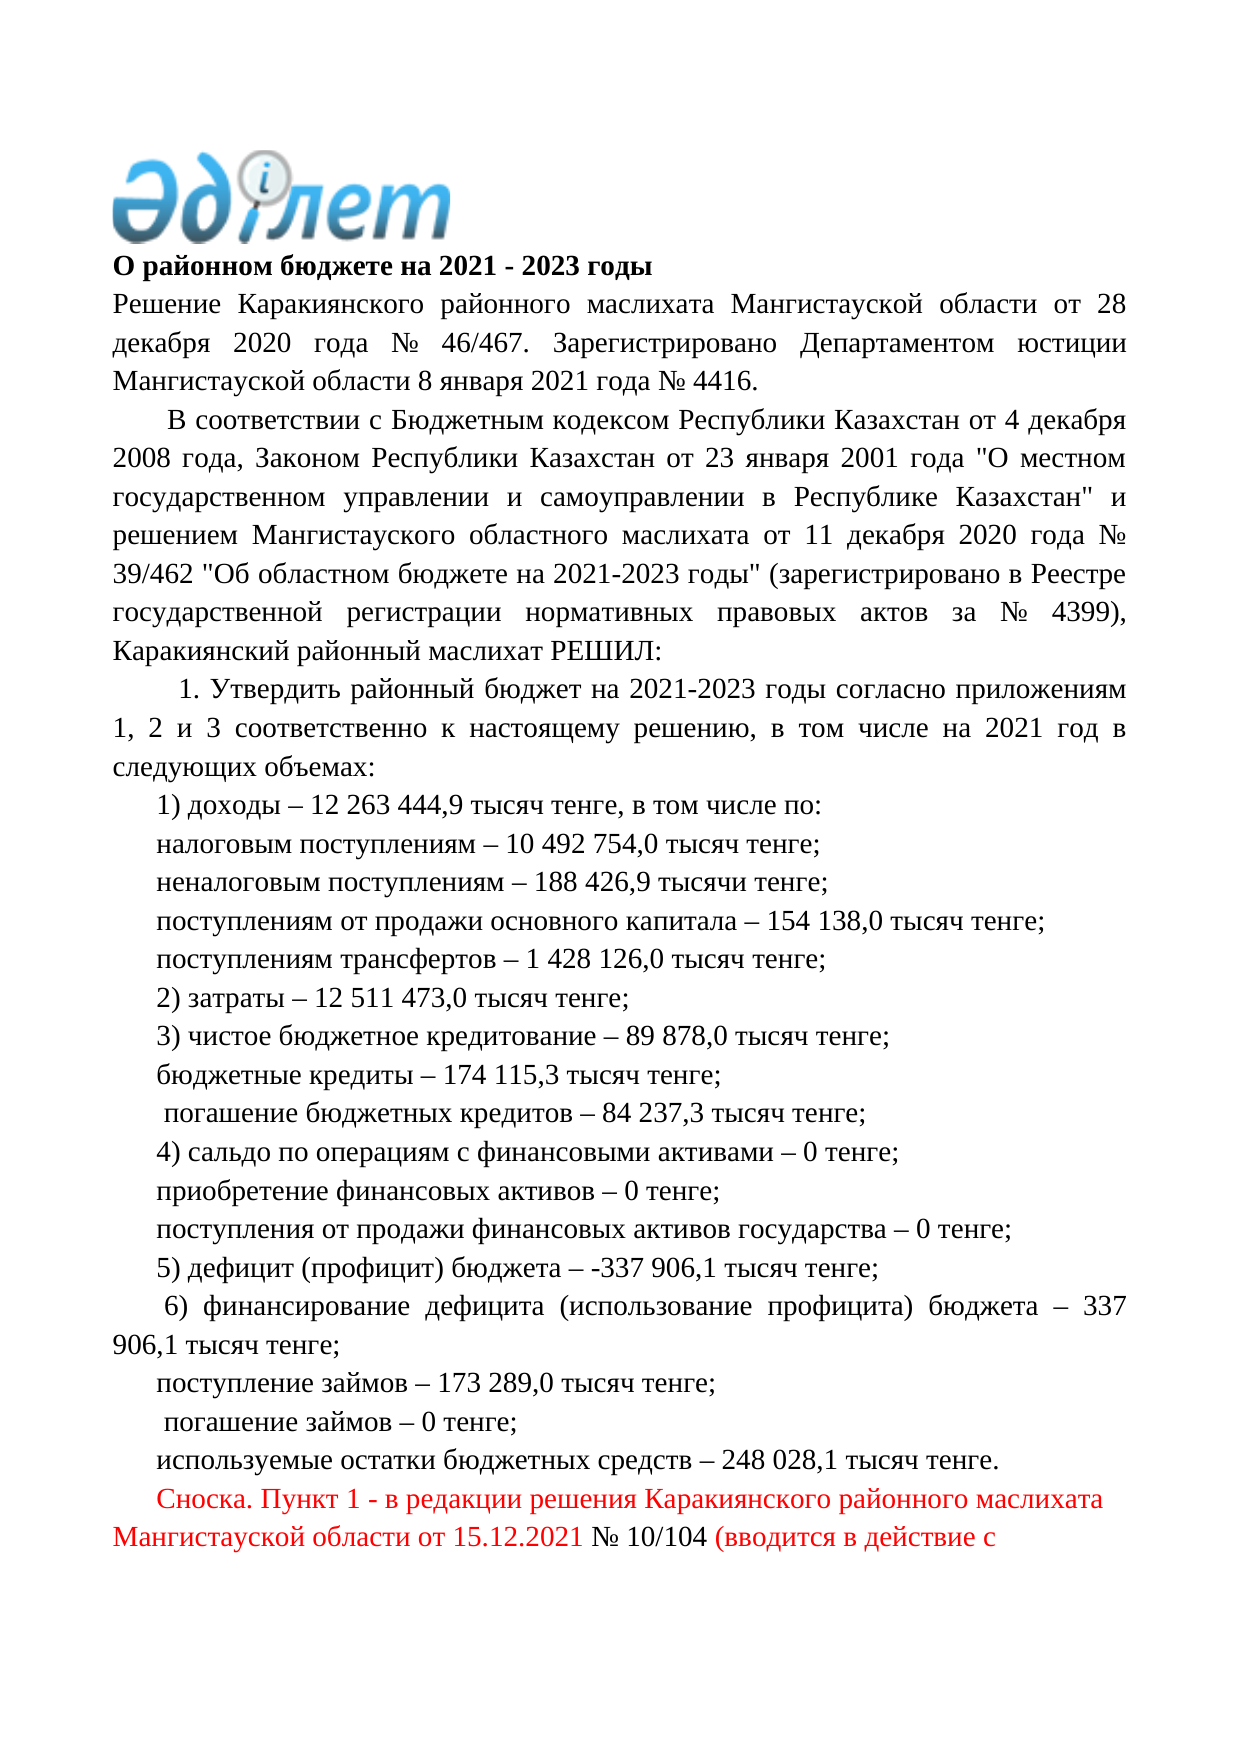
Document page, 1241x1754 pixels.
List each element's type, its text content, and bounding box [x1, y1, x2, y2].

text погашение бюджетных кредитов – 84 237,3 тысяч тенге; [112, 1096, 1128, 1129]
text используемые остатки бюджетных средств – 248 028,1 тысяч тенге. [112, 1442, 1128, 1476]
text 4) сальдо по операциям с финансовыми активами – 0 тенге; [112, 1134, 1128, 1168]
text 2) затраты – 12 511 473,0 тысяч тенге; [112, 980, 1128, 1013]
text поступления от продажи финансовых активов государства – 0 тенге; [112, 1211, 1128, 1245]
text Решение Каракиянского районного маслихата Мангистауской области от 28 декабря 2020 года № 46/467. Зарегистрировано Департаментом юстиции Мангистауской области 8 января 2021 года № 4416. [112, 286, 1128, 397]
text 3) чистое бюджетное кредитование – 89 878,0 тысяч тенге; [112, 1018, 1128, 1052]
text 5) дефицит (профицит) бюджета – -337 906,1 тысяч тенге; [112, 1250, 1128, 1283]
text приобретение финансовых активов – 0 тенге; [112, 1173, 1128, 1206]
text неналоговым поступлениям – 188 426,9 тысячи тенге; [112, 864, 1128, 898]
text погашение займов – 0 тенге; [112, 1404, 1128, 1437]
picture [112, 150, 451, 244]
text В соответствии с Бюджетным кодексом Республики Казахстан от 4 декабря 2008 года, Законом Республики Казахстан от 23 января 2001 года "О местном государственном управлении и самоуправлении в Республике Казахстан" и решением Мангистауского областного маслихата от 11 декабря 2020 года № 39/462 "Об областном бюджете на 2021-2023 годы" (зарегистрировано в Реестре государственной регистрации нормативных правовых актов за № 4399), Каракиянский районный маслихат РЕШИЛ: [112, 402, 1128, 667]
text поступлениям трансфертов – 1 428 126,0 тысяч тенге; [112, 941, 1128, 975]
text 1) доходы – 12 263 444,9 тысяч тенге, в том числе по: [112, 787, 1128, 821]
text поступление займов – 173 289,0 тысяч тенге; [112, 1365, 1128, 1399]
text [112, 1481, 1128, 1553]
text 1. Утвердить районный бюджет на 2021-2023 годы согласно приложениям 1, 2 и 3 соответственно к настоящему решению, в том числе на 2021 год в следующих объемах: [112, 672, 1128, 782]
text О районном бюджете на 2021 - 2023 годы [112, 248, 1128, 281]
text поступлениям от продажи основного капитала – 154 138,0 тысяч тенге; [112, 903, 1128, 936]
text 6) финансирование дефицита (использование профицита) бюджета – 337 906,1 тысяч тенге; [112, 1288, 1128, 1360]
text налоговым поступлениям – 10 492 754,0 тысяч тенге; [112, 826, 1128, 859]
text бюджетные кредиты – 174 115,3 тысяч тенге; [112, 1057, 1128, 1091]
